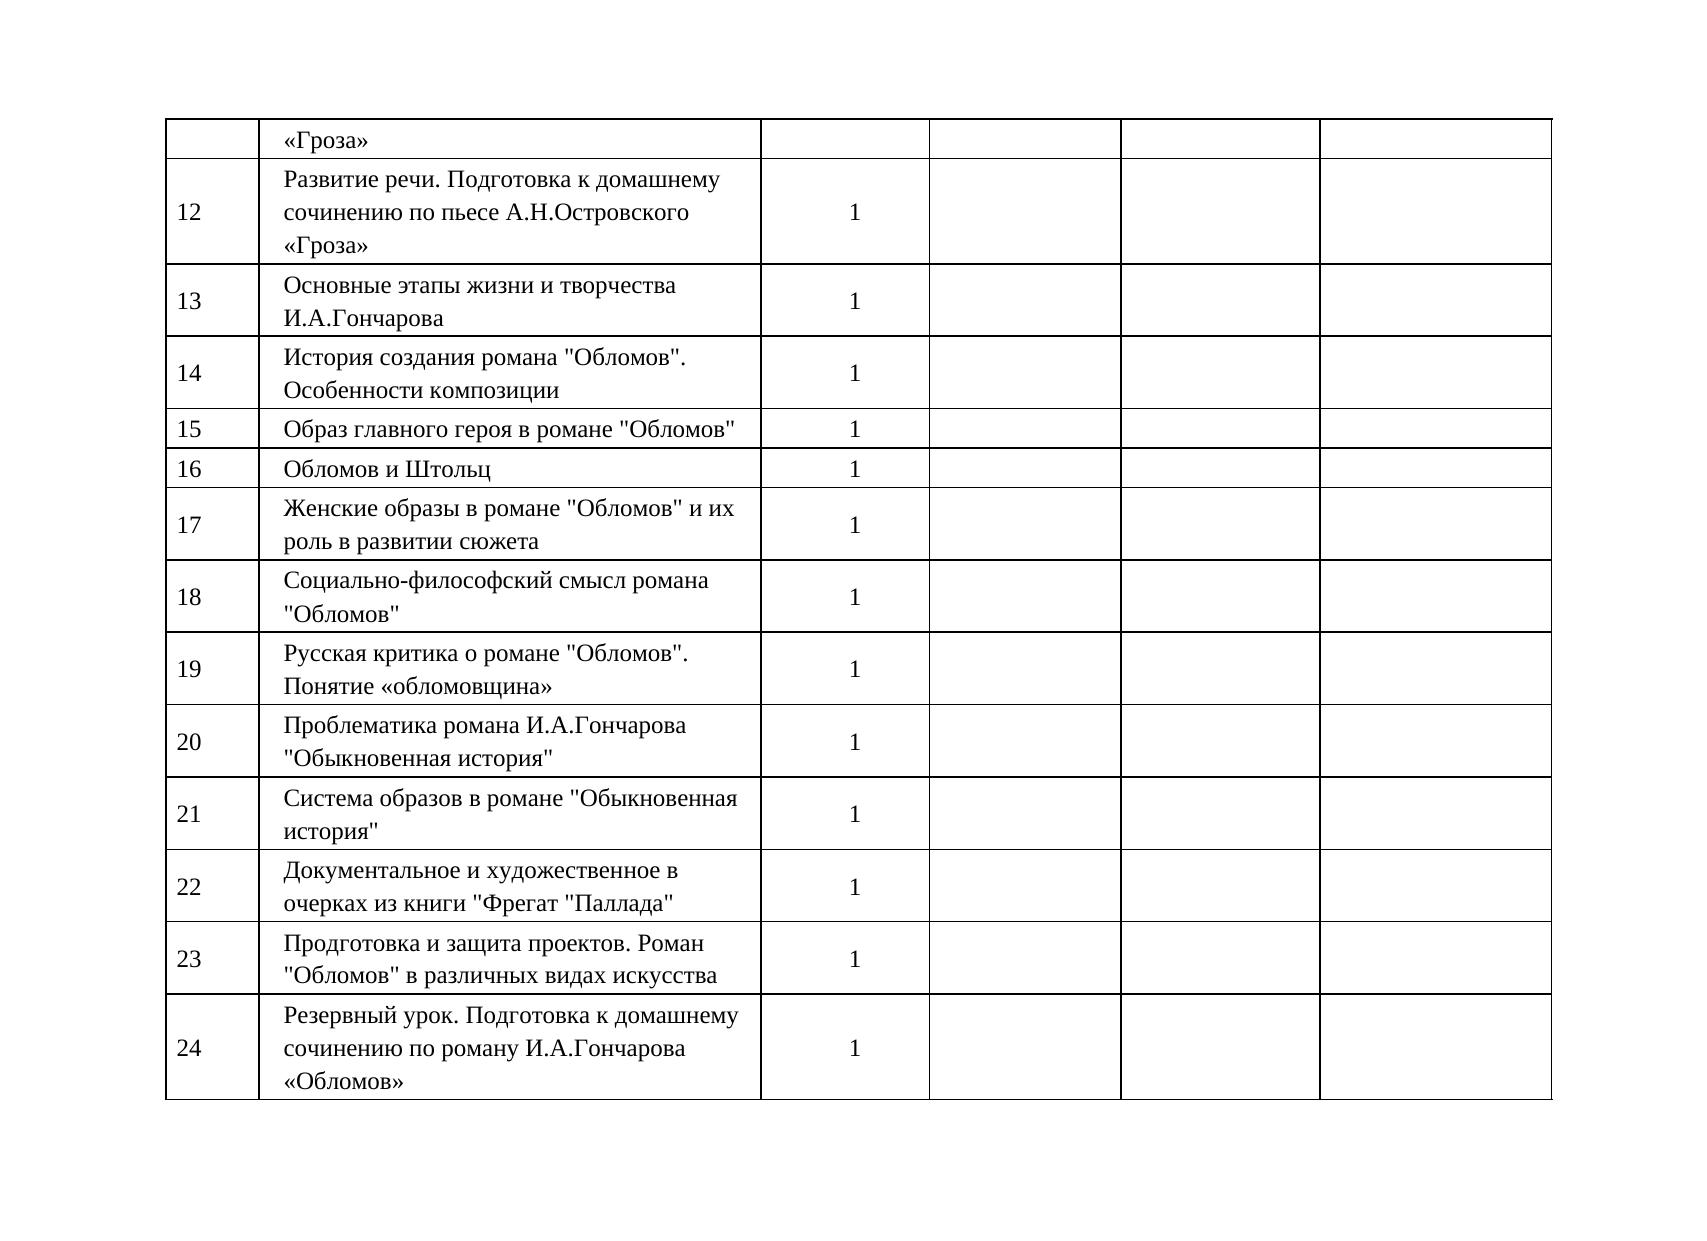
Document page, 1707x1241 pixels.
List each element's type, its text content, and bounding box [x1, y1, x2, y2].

table_cell 21 [167, 778, 258, 848]
table_cell [1122, 995, 1319, 1099]
table_cell [930, 705, 1120, 776]
table_cell 1 [762, 778, 929, 848]
table_cell 1 [762, 337, 929, 408]
table_cell [1321, 409, 1551, 447]
table_cell Русская критика о романе "Обломов". Понятие «обломовщина» [260, 633, 760, 704]
table_cell [1122, 850, 1319, 921]
table_cell [1122, 159, 1319, 263]
table_cell [1122, 922, 1319, 993]
table_cell 1 [762, 561, 929, 631]
table_cell [930, 778, 1120, 848]
table_cell [1321, 488, 1551, 559]
table_cell 13 [167, 265, 258, 335]
table_cell [1321, 337, 1551, 408]
table_cell 14 [167, 337, 258, 408]
table_cell Проблематика романа И.А.Гончарова "Обыкновенная история" [260, 705, 760, 776]
table_cell [1321, 633, 1551, 704]
table_cell Продготовка и защита проектов. Роман "Обломов" в различных видах искусства [260, 922, 760, 993]
table_cell Женские образы в романе "Обломов" и их роль в развитии сюжета [260, 488, 760, 559]
table_cell 1 [762, 705, 929, 776]
table_cell 12 [167, 159, 258, 263]
table_cell [1122, 778, 1319, 848]
table_cell 15 [167, 409, 258, 447]
table_cell [1122, 449, 1319, 486]
table_cell 1 [762, 633, 929, 704]
table_cell 1 [762, 265, 929, 335]
table_cell [930, 337, 1120, 408]
table_cell 11 [167, 120, 258, 157]
table_cell [1122, 120, 1319, 157]
table_cell Документальное и художественное в очерках из книги "Фрегат "Паллада" [260, 850, 760, 921]
table_cell [930, 922, 1120, 993]
table_cell История создания романа "Обломов". Особенности композиции [260, 337, 760, 408]
table_cell [930, 850, 1120, 921]
table_cell Система образов в романе "Обыкновенная история" [260, 778, 760, 848]
table_cell 1 [762, 120, 929, 157]
table_cell [1321, 922, 1551, 993]
table_cell [1122, 265, 1319, 335]
table_cell 1 [762, 922, 929, 993]
table_cell 17 [167, 488, 258, 559]
table_cell [1122, 409, 1319, 447]
table_cell [1321, 449, 1551, 486]
table_cell [1321, 850, 1551, 921]
table_cell [930, 633, 1120, 704]
table_cell [930, 120, 1120, 157]
table_cell Образ главного героя в романе "Обломов" [260, 409, 760, 447]
table_cell 24 [167, 995, 258, 1099]
table_cell 20 [167, 705, 258, 776]
table_cell [930, 265, 1120, 335]
table_cell [1122, 337, 1319, 408]
table_cell [1321, 120, 1551, 157]
table_cell 1 [762, 449, 929, 486]
table_cell 19 [167, 633, 258, 704]
table_cell Основные этапы жизни и творчества И.А.Гончарова [260, 265, 760, 335]
table_cell [1321, 705, 1551, 776]
table_cell 16 [167, 449, 258, 486]
table_cell 1 [762, 488, 929, 559]
table_cell [1122, 488, 1319, 559]
table_cell Развитие речи. Подготовка к домашнему сочинению по пьесе А.Н.Островского «Гроза» [260, 159, 760, 263]
table_cell Социально-философский смысл романа "Обломов" [260, 561, 760, 631]
table_cell 23 [167, 922, 258, 993]
table_cell [930, 488, 1120, 559]
table_cell 18 [167, 561, 258, 631]
table_cell 1 [762, 159, 929, 263]
table_cell [1321, 778, 1551, 848]
table_cell 22 [167, 850, 258, 921]
table_cell Обломов и Штольц [260, 449, 760, 486]
table_cell [1122, 633, 1319, 704]
table_cell [1321, 561, 1551, 631]
table_cell Резервный урок. Подготовка к домашнему сочинению по роману И.А.Гончарова «Обломов» [260, 995, 760, 1099]
table_cell 1 [762, 409, 929, 447]
table_cell 1 [762, 995, 929, 1099]
table_cell [1122, 705, 1319, 776]
table_cell 1 [762, 850, 929, 921]
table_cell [260, 120, 760, 157]
table_cell [1321, 159, 1551, 263]
table_cell [930, 159, 1120, 263]
table_cell [1122, 561, 1319, 631]
table_cell [930, 449, 1120, 486]
table_cell [1321, 265, 1551, 335]
table_cell [930, 561, 1120, 631]
table_cell [930, 409, 1120, 447]
table_cell [930, 995, 1120, 1099]
table_cell [1321, 995, 1551, 1099]
